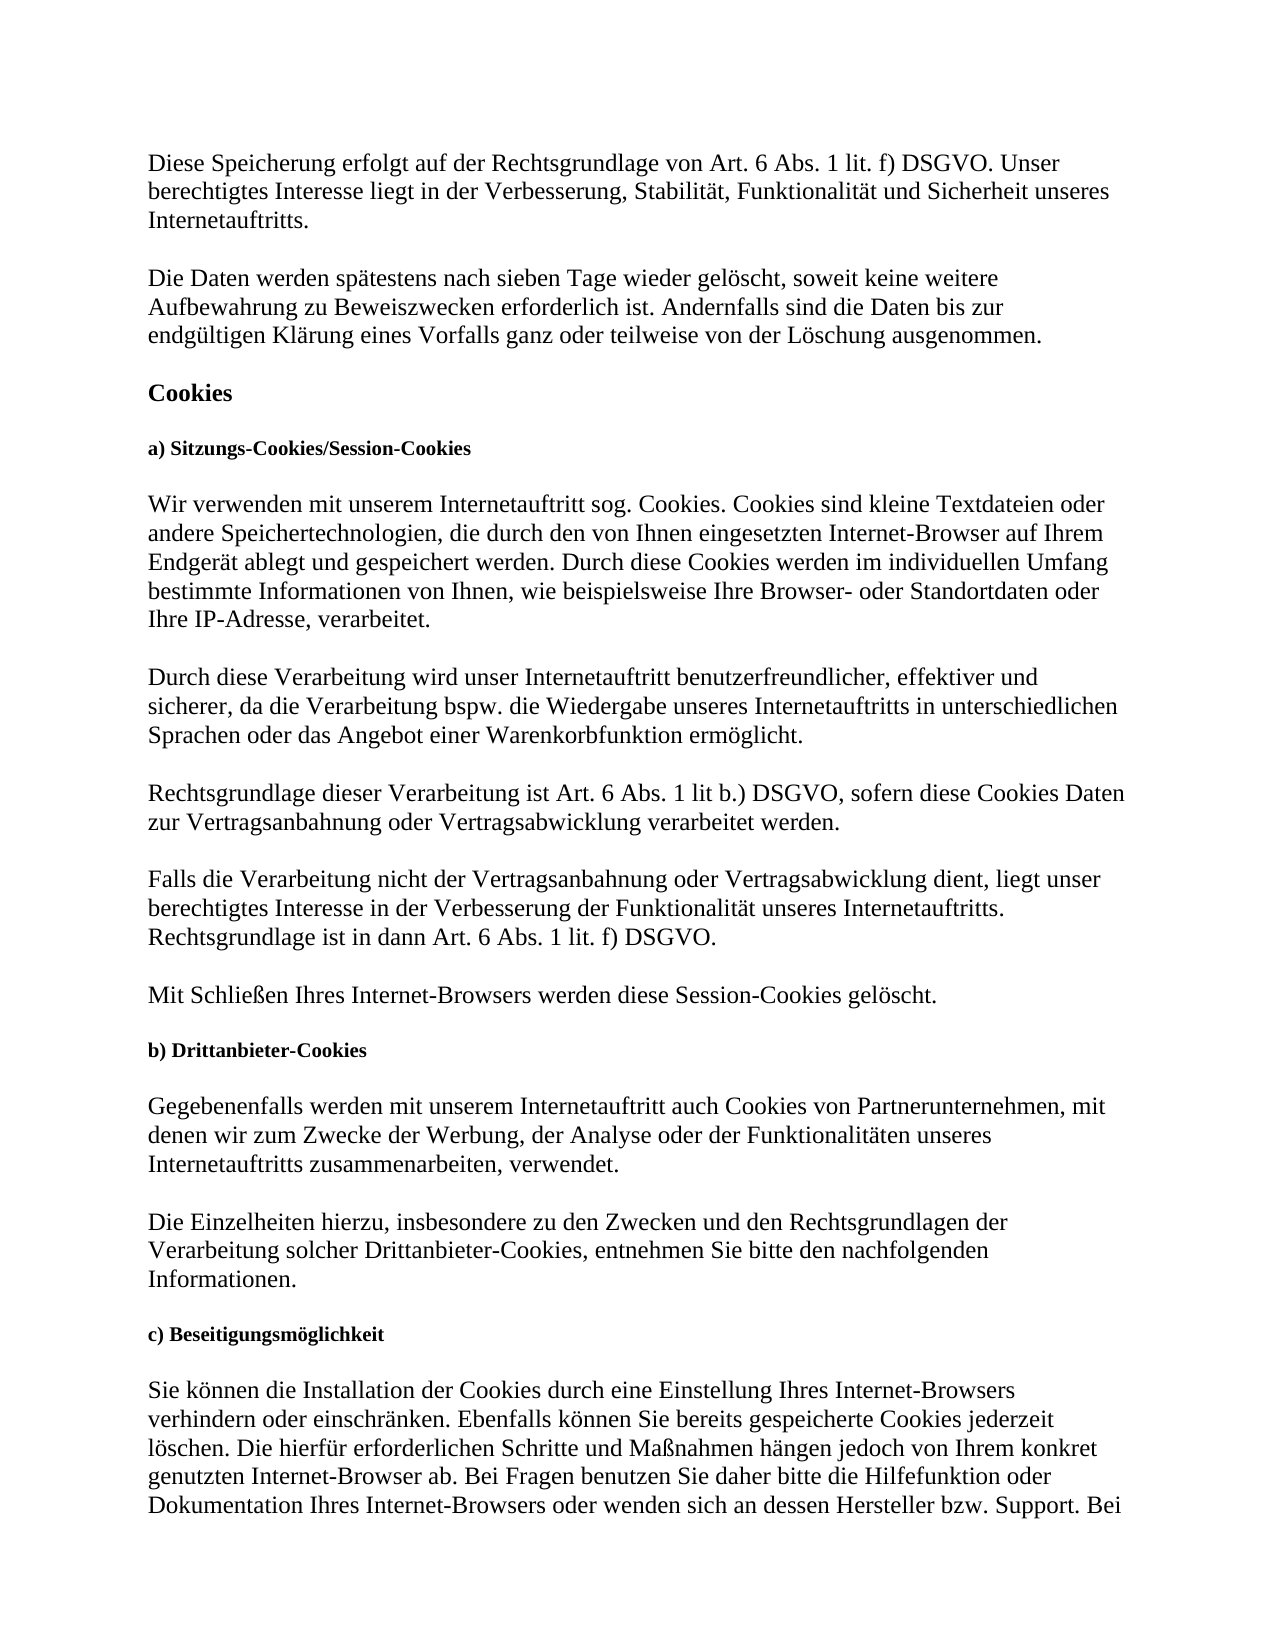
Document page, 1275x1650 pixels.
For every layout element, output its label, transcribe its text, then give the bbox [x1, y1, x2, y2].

text Gegebenenfalls werden mit unserem Internetauftritt auch Cookies von Partnerunternehmen, mit denen wir zum Zwecke der Werbung, der Analyse oder der Funktionalitäten unseres Internetauftritts zusammenarbeiten, verwendet. [148, 1091, 1127, 1177]
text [148, 1375, 1127, 1519]
text Mit Schließen Ihres Internet-Browsers werden diese Session-Cookies gelöscht. [148, 980, 1127, 1009]
text Diese Speicherung erfolgt auf der Rechtsgrundlage von Art. 6 Abs. 1 lit. f) DSGVO. Unser berechtigtes Interesse liegt in der Verbesserung, Stabilität, Funktionalität und Sicherheit unseres Internetauftritts. [148, 148, 1127, 234]
text Cookies [148, 378, 1127, 407]
text b) Drittanbieter-Cookies [148, 1038, 1127, 1062]
text Wir verwenden mit unserem Internetauftritt sog. Cookies. Cookies sind kleine Textdateien oder andere Speichertechnologien, die durch den von Ihnen eingesetzten Internet-Browser auf Ihrem Endgerät ablegt und gespeichert werden. Durch diese Cookies werden im individuellen Umfang bestimmte Informationen von Ihnen, wie beispielsweise Ihre Browser- oder Standortdaten oder Ihre IP-Adresse, verarbeitet. [148, 489, 1127, 633]
text c) Beseitigungsmöglichkeit [148, 1322, 1127, 1346]
text a) Sitzungs-Cookies/Session-Cookies [148, 436, 1127, 460]
text Falls die Verarbeitung nicht der Vertragsanbahnung oder Vertragsabwicklung dient, liegt unser berechtigtes Interesse in der Verbesserung der Funktionalität unseres Internetauftritts. Rechtsgrundlage ist in dann Art. 6 Abs. 1 lit. f) DSGVO. [148, 864, 1127, 951]
text Rechtsgrundlage dieser Verarbeitung ist Art. 6 Abs. 1 lit b.) DSGVO, sofern diese Cookies Daten zur Vertragsanbahnung oder Vertragsabwicklung verarbeitet werden. [148, 778, 1127, 835]
text Die Daten werden spätestens nach sieben Tage wieder gelöscht, soweit keine weitere Aufbewahrung zu Beweiszwecken erforderlich ist. Andernfalls sind die Daten bis zur endgültigen Klärung eines Vorfalls ganz oder teilweise von der Löschung ausgenommen. [148, 263, 1127, 349]
text Die Einzelheiten hierzu, insbesondere zu den Zwecken und den Rechtsgrundlagen der Verarbeitung solcher Drittanbieter-Cookies, entnehmen Sie bitte den nachfolgenden Informationen. [148, 1207, 1127, 1293]
text Durch diese Verarbeitung wird unser Internetauftritt benutzerfreundlicher, effektiver und sicherer, da die Verarbeitung bspw. die Wiedergabe unseres Internetauftritts in unterschiedlichen Sprachen oder das Angebot einer Warenkorbfunktion ermöglicht. [148, 662, 1127, 749]
